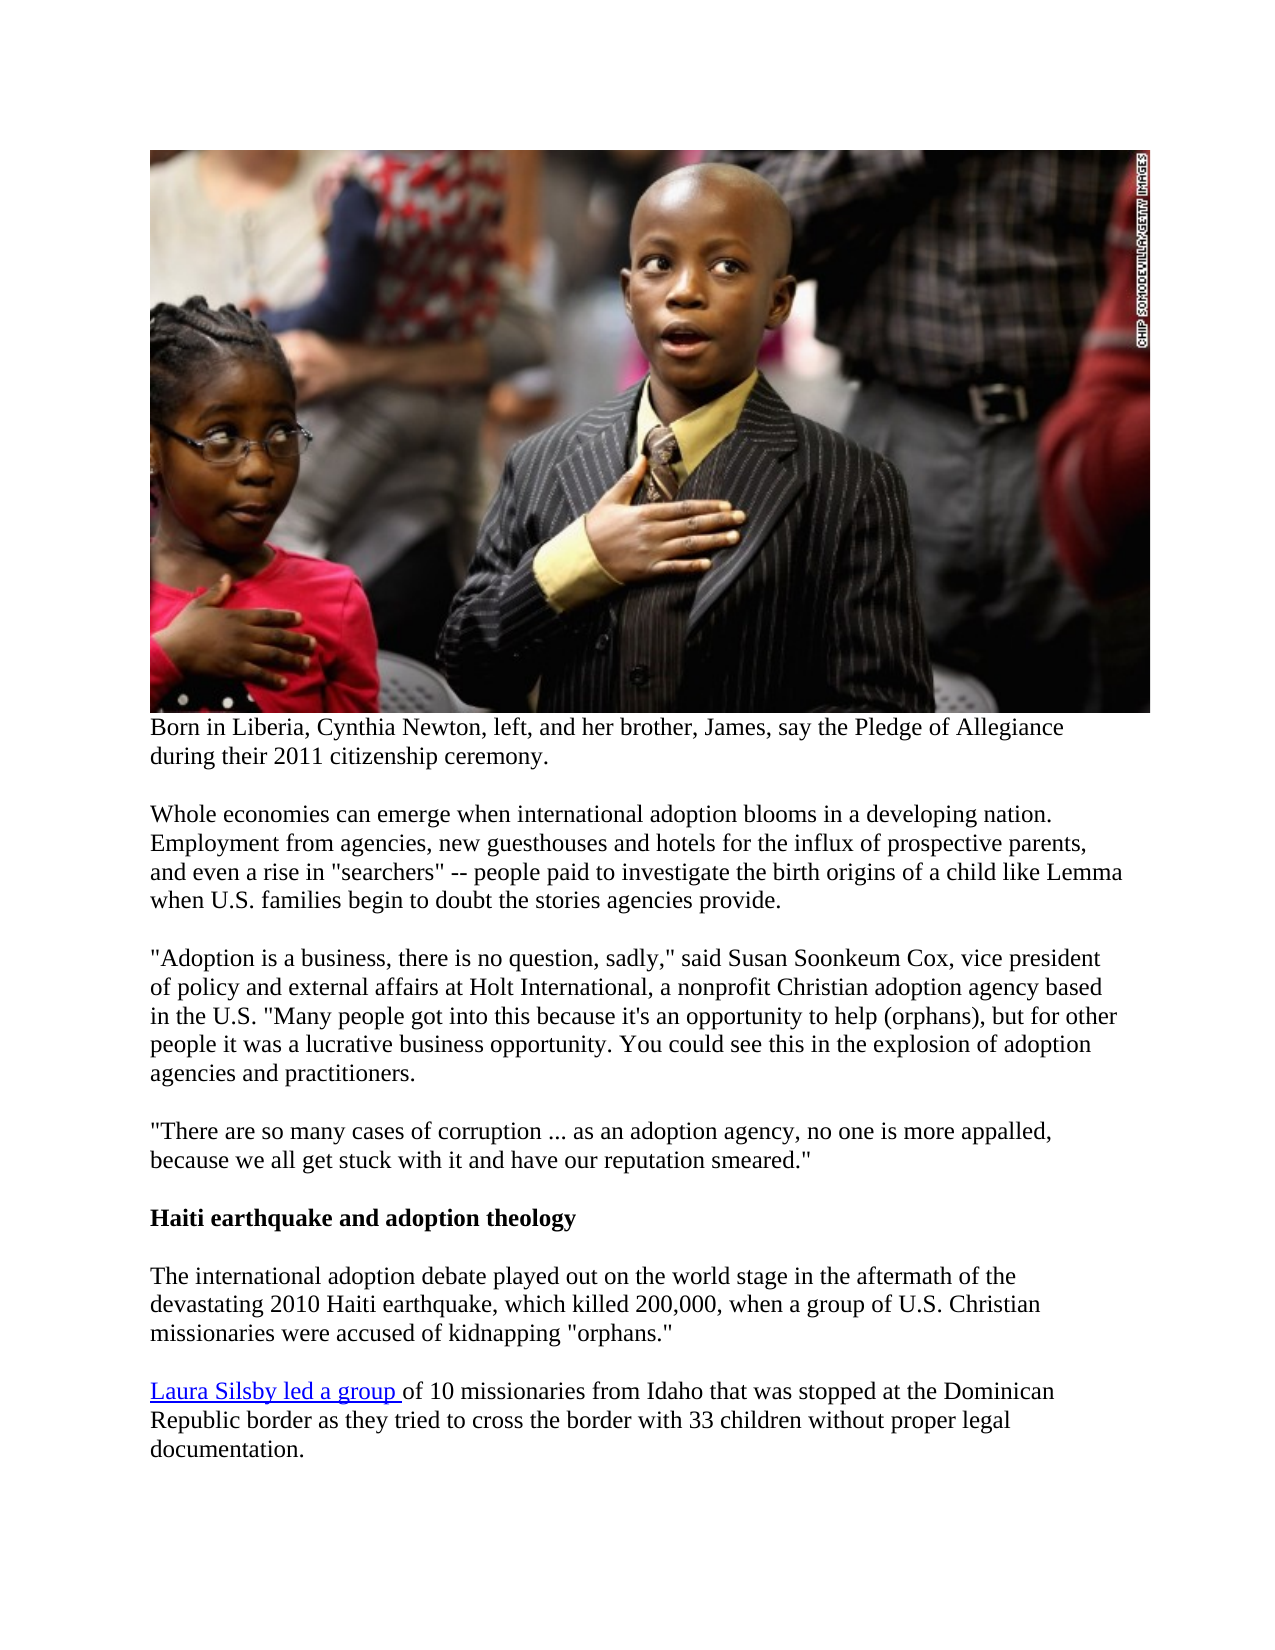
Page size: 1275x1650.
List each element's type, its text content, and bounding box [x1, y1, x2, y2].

text Born in Liberia, Cynthia Newton, left, and her brother, James, say the Pledge of Allegiance during their 2011 citizenship ceremony. [150, 713, 1125, 770]
text "There are so many cases of corruption ... as an adoption agency, no one is more appalled, because we all get stuck with it and have our reputation smeared." [150, 1116, 1125, 1174]
picture [150, 150, 1150, 713]
text Whole economies can emerge when international adoption blooms in a developing nation. Employment from agencies, new guesthouses and hotels for the influx of prospective parents, and even a rise in "searchers" -- people paid to investigate the birth origins of a child like Lemma when U.S. families begin to doubt the stories agencies provide. [150, 799, 1125, 914]
text Haiti earthquake and adoption theology [150, 1203, 1125, 1232]
text The international adoption debate played out on the world stage in the aftermath of the devastating 2010 Haiti earthquake, which killed 200,000, when a group of U.S. Christian missionaries were accused of kidnapping "orphans." [150, 1261, 1125, 1347]
text Laura Silsby led a group of 10 missionaries from Idaho that was stopped at the Dominican Republic border as they tried to cross the border with 33 children without proper legal documentation. [150, 1376, 1125, 1462]
text "Adoption is a business, there is no question, sadly," said Susan Soonkeum Cox, vice president of policy and external affairs at Holt International, a nonprofit Christian adoption agency based in the U.S. "Many people got into this because it's an opportunity to help (orphans), but for other people it was a lucrative business opportunity. You could see this in the explosion of adoption agencies and practitioners. [150, 943, 1125, 1087]
